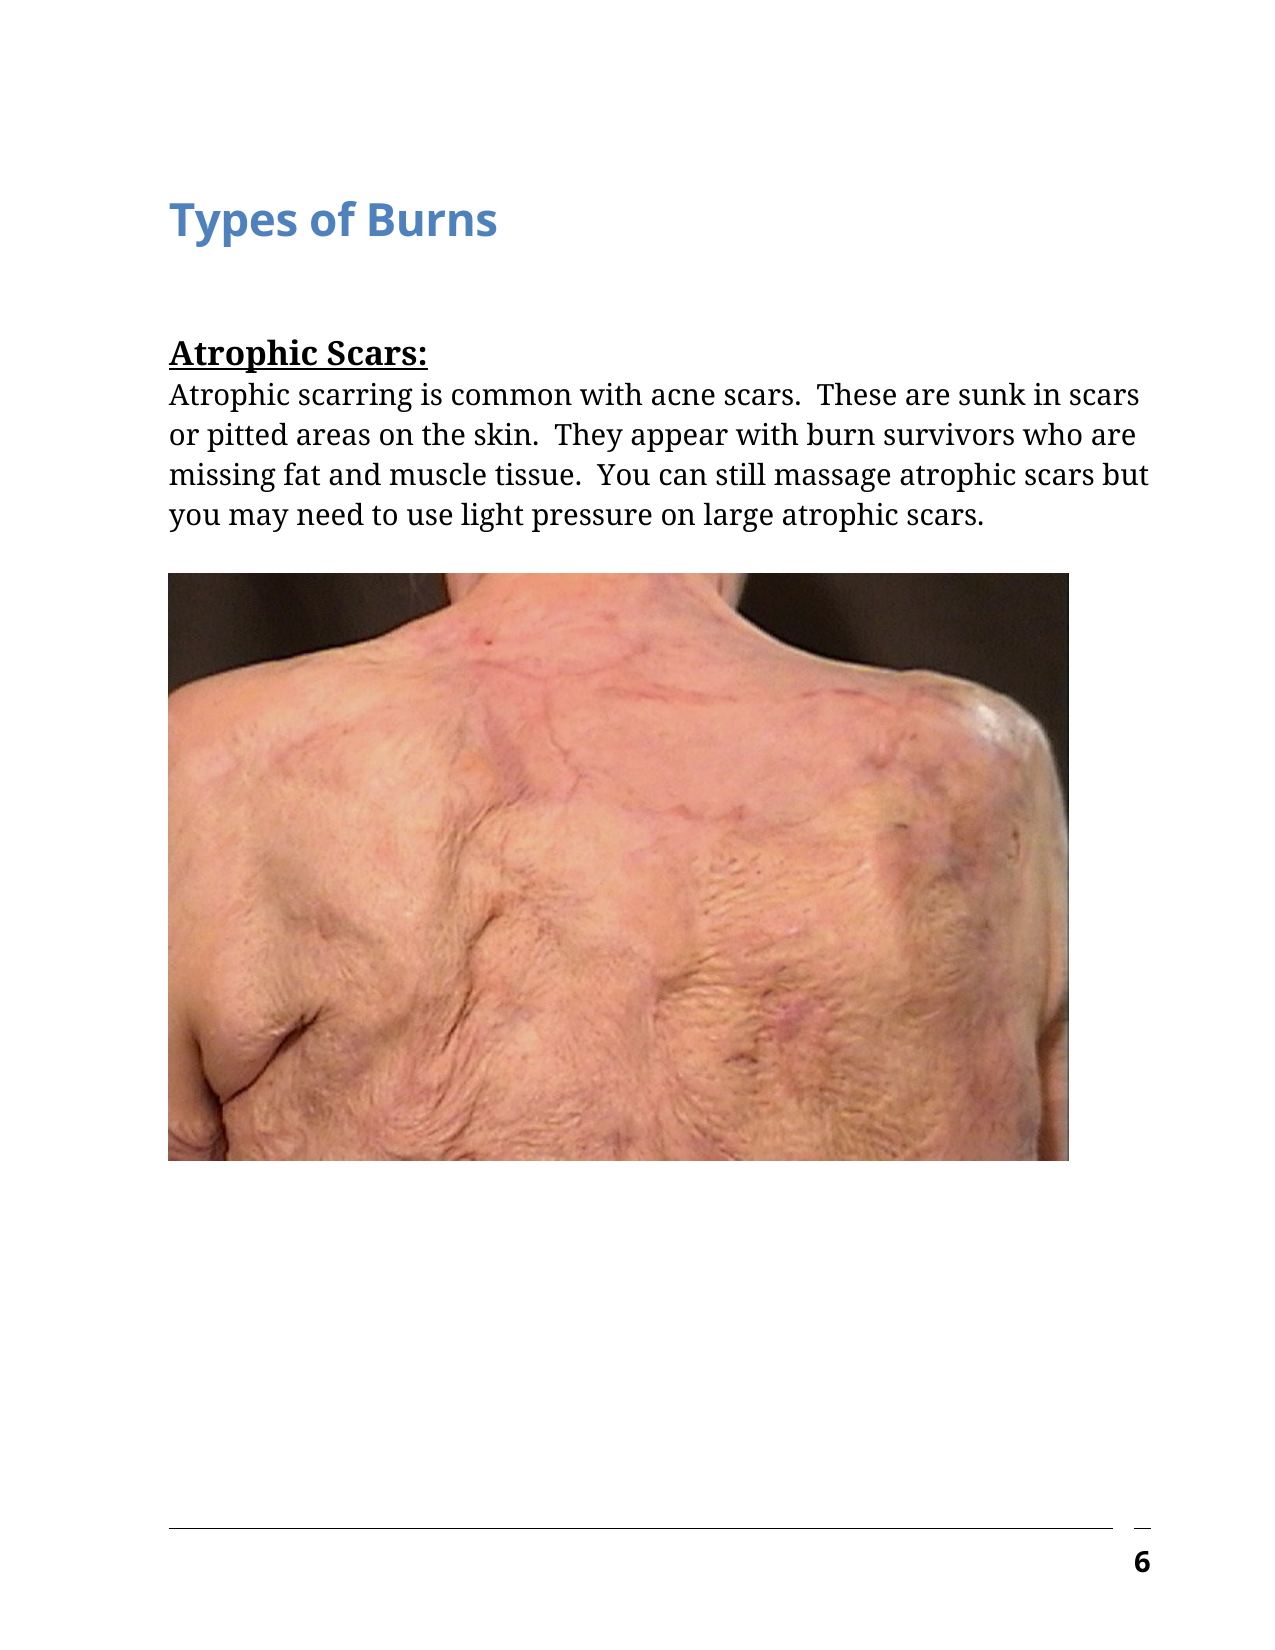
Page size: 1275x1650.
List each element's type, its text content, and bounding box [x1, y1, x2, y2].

text Atrophic scarring is common with acne scars. These are sunk in scars or pitted areas on the skin. They appear with burn survivors who are missing fat and muscle tissue. You can still massage atrophic scars but you may need to use light pressure on large atrophic scars. [169, 375, 1151, 533]
picture [168, 573, 1069, 1161]
subtitle Types of Burns [169, 187, 1151, 250]
text Atrophic Scars: [169, 329, 1151, 375]
